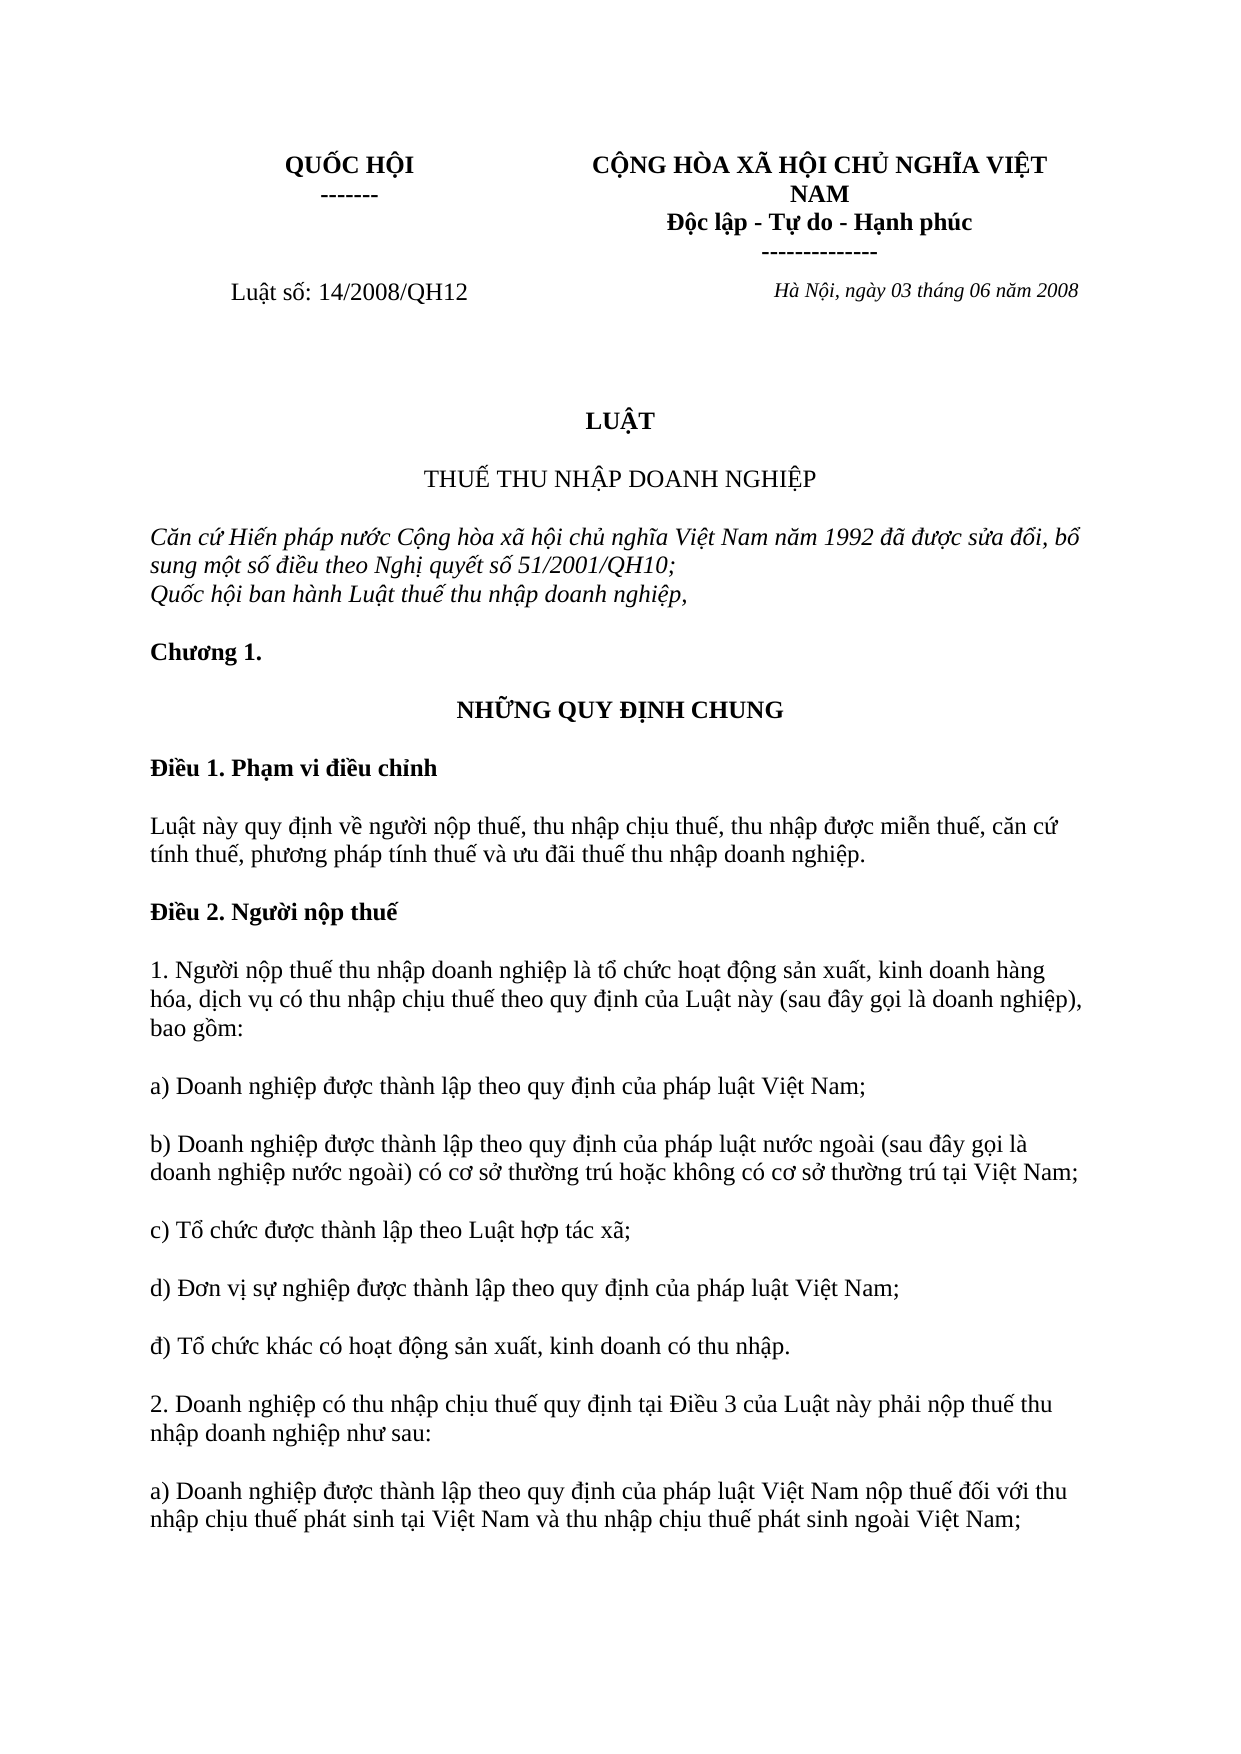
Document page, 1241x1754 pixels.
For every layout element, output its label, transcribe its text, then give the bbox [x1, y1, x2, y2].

text 1. Người nộp thuế thu nhập doanh nghiệp là tổ chức hoạt động sản xuất, kinh doanh hàng hóa, dịch vụ có thu nhập chịu thuế theo quy định của Luật này (sau đây gọi là doanh nghiệp), bao gồm: [150, 955, 1090, 1042]
text THUẾ THU NHẬP DOANH NGHIỆP [150, 464, 1090, 492]
table_header QUỐC HỘI ------- [150, 150, 549, 277]
text NHỮNG QUY ĐỊNH CHUNG [150, 695, 1090, 724]
text Căn cứ Hiến pháp nước Cộng hòa xã hội chủ nghĩa Việt Nam năm 1992 đã được sửa đổi, bổ sung một số điều theo Nghị quyết số 51/2001/QH10; Quốc hội ban hành Luật thuế thu nhập doanh nghiệp, [150, 522, 1090, 608]
table_header CỘNG HÒA XÃ HỘI CHỦ NGHĨA VIỆT NAM Độc lập - Tự do - Hạnh phúc -------------- [549, 150, 1090, 277]
text b) Doanh nghiệp được thành lập theo quy định của pháp luật nước ngoài (sau đây gọi là doanh nghiệp nước ngoài) có cơ sở thường trú hoặc không có cơ sở thường trú tại Việt Nam; [150, 1129, 1090, 1186]
text c) Tổ chức được thành lập theo Luật hợp tác xã; [150, 1215, 1090, 1244]
text a) Doanh nghiệp được thành lập theo quy định của pháp luật Việt Nam nộp thuế đối với thu nhập chịu thuế phát sinh tại Việt Nam và thu nhập chịu thuế phát sinh ngoài Việt Nam; [150, 1476, 1090, 1533]
text LUẬT [150, 406, 1090, 434]
text 2. Doanh nghiệp có thu nhập chịu thuế quy định tại Điều 3 của Luật này phải nộp thuế thu nhập doanh nghiệp như sau: [150, 1389, 1090, 1447]
table_cell Hà Nội, ngày 03 tháng 06 năm 2008 [549, 278, 1090, 319]
text Chương 1. [150, 637, 1090, 666]
text Luật này quy định về người nộp thuế, thu nhập chịu thuế, thu nhập được miễn thuế, căn cứ tính thuế, phương pháp tính thuế và ưu đãi thuế thu nhập doanh nghiệp. [150, 811, 1090, 868]
text Điều 2. Người nộp thuế [150, 897, 1090, 926]
text đ) Tổ chức khác có hoạt động sản xuất, kinh doanh có thu nhập. [150, 1331, 1090, 1360]
text Điều 1. Phạm vi điều chỉnh [150, 753, 1090, 782]
text a) Doanh nghiệp được thành lập theo quy định của pháp luật Việt Nam; [150, 1071, 1090, 1099]
table_cell Luật số: 14/2008/QH12 [150, 278, 549, 319]
text d) Đơn vị sự nghiệp được thành lập theo quy định của pháp luật Việt Nam; [150, 1273, 1090, 1302]
